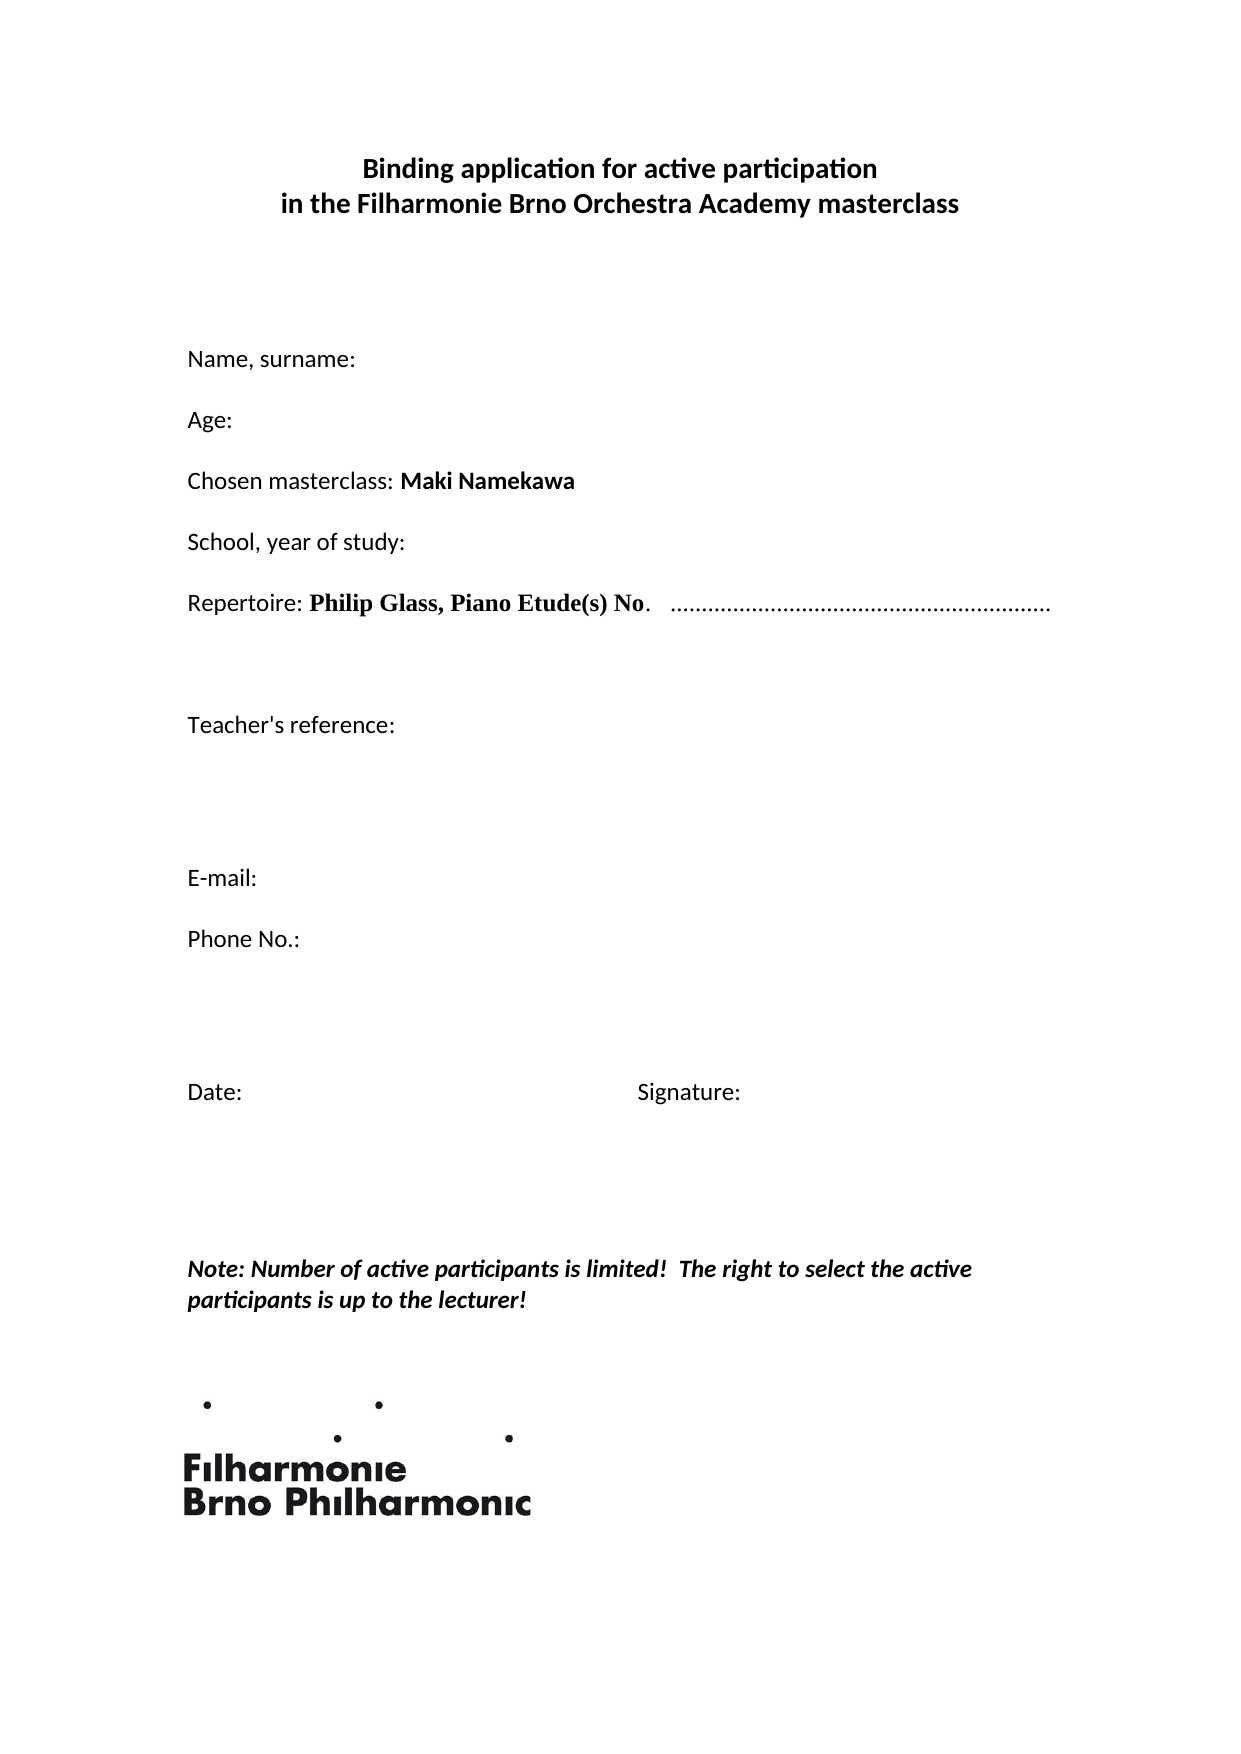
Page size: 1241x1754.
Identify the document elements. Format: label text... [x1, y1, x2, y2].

text Phone No.: [187, 923, 1053, 954]
text Date: Signature: [187, 1076, 1053, 1106]
text Teacher's reference: [187, 709, 1053, 740]
text Name, surname: [187, 343, 1053, 374]
text Note: Number of active participants is limited! The right to select the active participants is up to the lecturer! [187, 1254, 1053, 1315]
text Chosen masterclass: Maki Namekawa [187, 465, 1053, 496]
text E-mail: [187, 862, 1053, 893]
text in the Filharmonie Brno Orchestra Academy masterclass [187, 186, 1053, 221]
text Repertoire: Philip Glass, Piano Etude(s) No. ............................................................. [187, 587, 1053, 618]
text Binding application for active participation [187, 150, 1053, 186]
text School, year of study: [187, 526, 1053, 557]
picture [157, 1373, 558, 1543]
text Age: [187, 404, 1053, 435]
